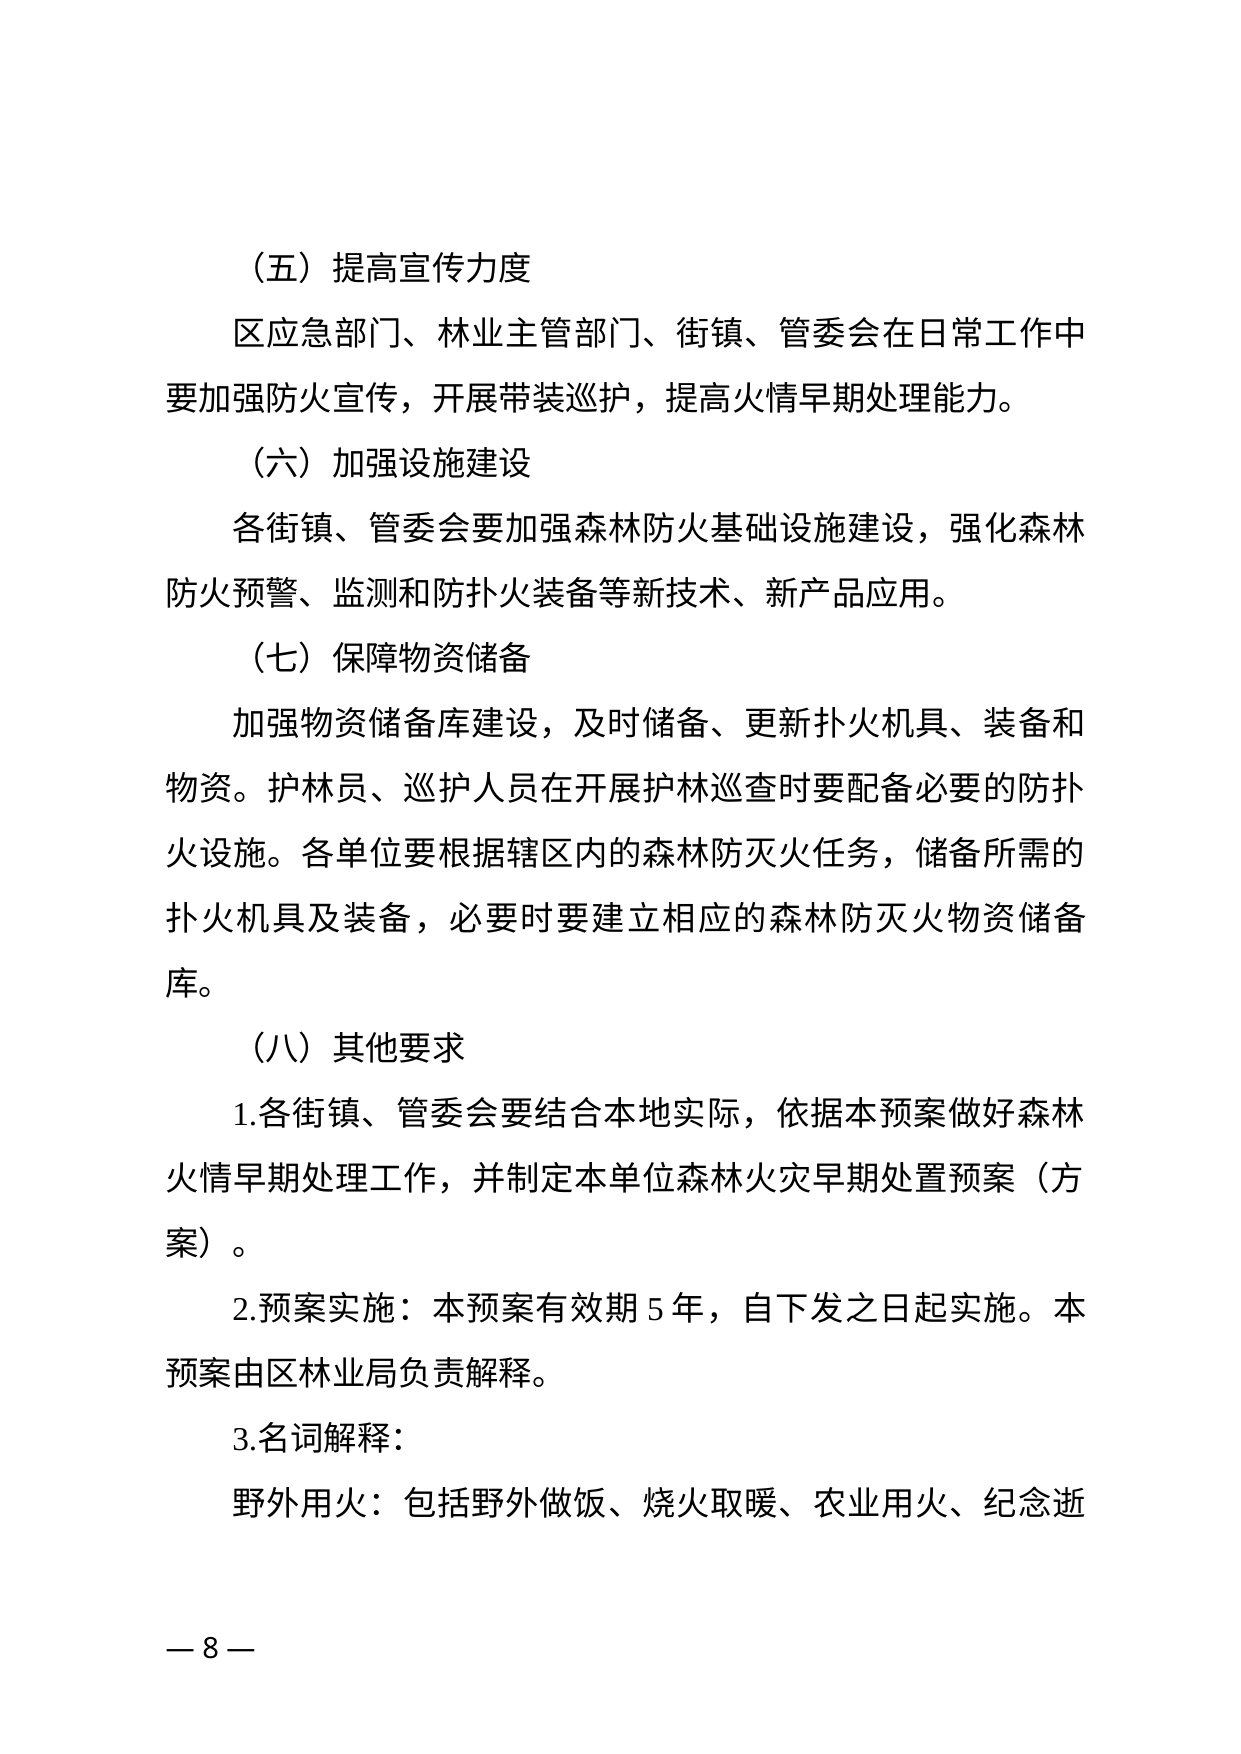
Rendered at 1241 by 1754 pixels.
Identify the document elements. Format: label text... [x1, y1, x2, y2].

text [165, 1468, 1087, 1533]
text 2.预案实施：本预案有效期5年，自下发之日起实施。本预案由区林业局负责解释。 [165, 1273, 1087, 1403]
text （八）其他要求 [165, 1013, 1087, 1078]
text 区应急部门、林业主管部门、街镇、管委会在日常工作中要加强防火宣传，开展带装巡护，提高火情早期处理能力。 [165, 298, 1087, 428]
text 加强物资储备库建设，及时储备、更新扑火机具、装备和物资。护林员、巡护人员在开展护林巡查时要配备必要的防扑火设施。各单位要根据辖区内的森林防灭火任务，储备所需的扑火机具及装备，必要时要建立相应的森林防灭火物资储备库。 [165, 688, 1087, 1013]
text （五）提高宣传力度 [165, 233, 1087, 298]
text 3.名词解释： [165, 1403, 1087, 1468]
text （六）加强设施建设 [165, 428, 1087, 493]
text 1.各街镇、管委会要结合本地实际，依据本预案做好森林火情早期处理工作，并制定本单位森林火灾早期处置预案（方案）。 [165, 1078, 1087, 1273]
text （七）保障物资储备 [165, 623, 1087, 688]
text 各街镇、管委会要加强森林防火基础设施建设，强化森林防火预警、监测和防扑火装备等新技术、新产品应用。 [165, 493, 1087, 623]
